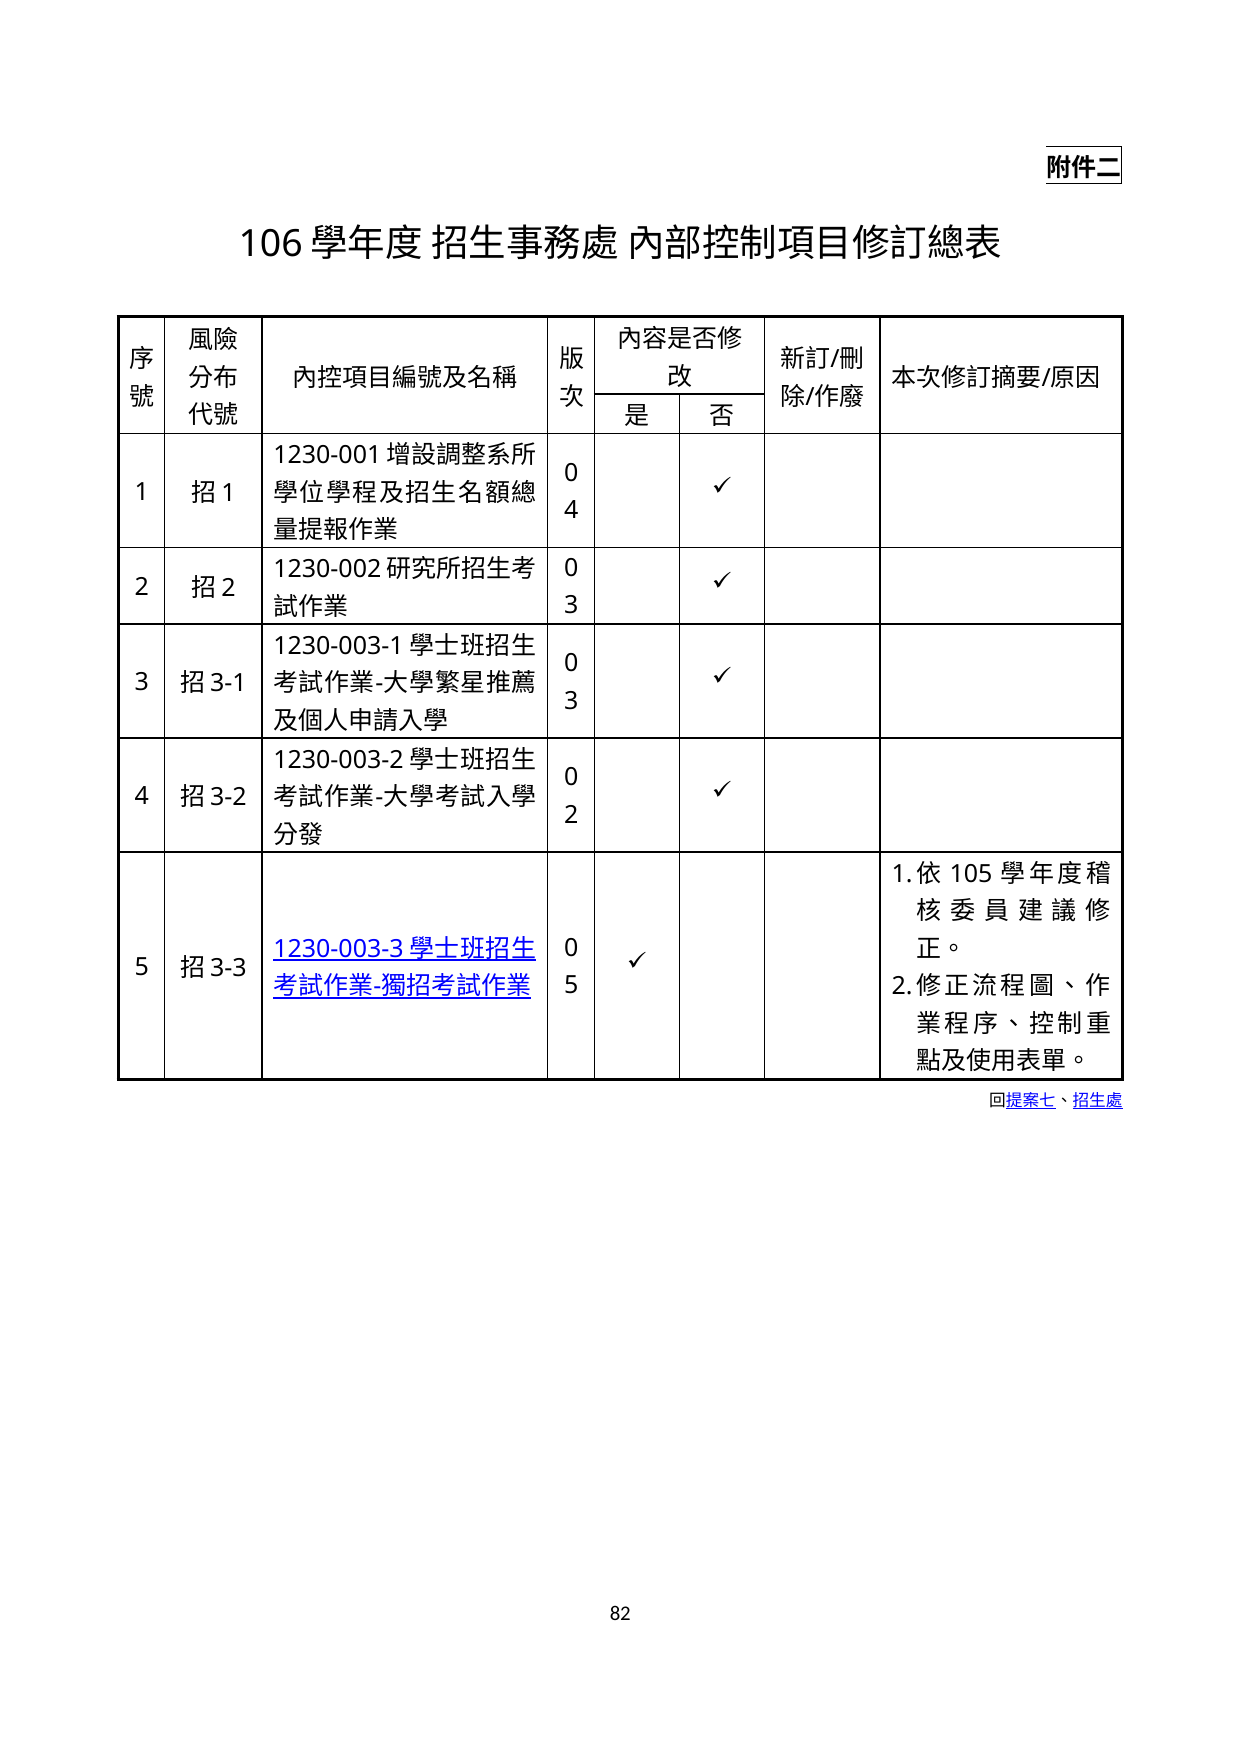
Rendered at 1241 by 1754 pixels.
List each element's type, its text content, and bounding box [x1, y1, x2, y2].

text 附件二 [118, 128, 1122, 203]
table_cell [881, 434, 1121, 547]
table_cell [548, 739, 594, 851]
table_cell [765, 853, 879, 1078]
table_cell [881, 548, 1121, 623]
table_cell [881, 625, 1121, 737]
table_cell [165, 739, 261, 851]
text 106學年度 招生事務處 內部控制項目修訂總表 [118, 203, 1122, 278]
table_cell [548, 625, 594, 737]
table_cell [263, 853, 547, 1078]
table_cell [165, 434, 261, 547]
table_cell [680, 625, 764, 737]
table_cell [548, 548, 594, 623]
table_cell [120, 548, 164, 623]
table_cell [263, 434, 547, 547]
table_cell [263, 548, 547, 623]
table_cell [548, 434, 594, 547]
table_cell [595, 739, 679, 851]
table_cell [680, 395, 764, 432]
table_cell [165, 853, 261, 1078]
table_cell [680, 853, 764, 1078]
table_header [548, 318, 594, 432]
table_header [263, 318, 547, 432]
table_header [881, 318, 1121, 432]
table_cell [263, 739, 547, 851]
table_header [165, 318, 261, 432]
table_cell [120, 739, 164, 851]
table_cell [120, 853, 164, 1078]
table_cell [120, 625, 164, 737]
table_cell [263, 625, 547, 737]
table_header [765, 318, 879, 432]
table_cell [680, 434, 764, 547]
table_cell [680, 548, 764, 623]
text 回提案七、招生處 [118, 1081, 1122, 1118]
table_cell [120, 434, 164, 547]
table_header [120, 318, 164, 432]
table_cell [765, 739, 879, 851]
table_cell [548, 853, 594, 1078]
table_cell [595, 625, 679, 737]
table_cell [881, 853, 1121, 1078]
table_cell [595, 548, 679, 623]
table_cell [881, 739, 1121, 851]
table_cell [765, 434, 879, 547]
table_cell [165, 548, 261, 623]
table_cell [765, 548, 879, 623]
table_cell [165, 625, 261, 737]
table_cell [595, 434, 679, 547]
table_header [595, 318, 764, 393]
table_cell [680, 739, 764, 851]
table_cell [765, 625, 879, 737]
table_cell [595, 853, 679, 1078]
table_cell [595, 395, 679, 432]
